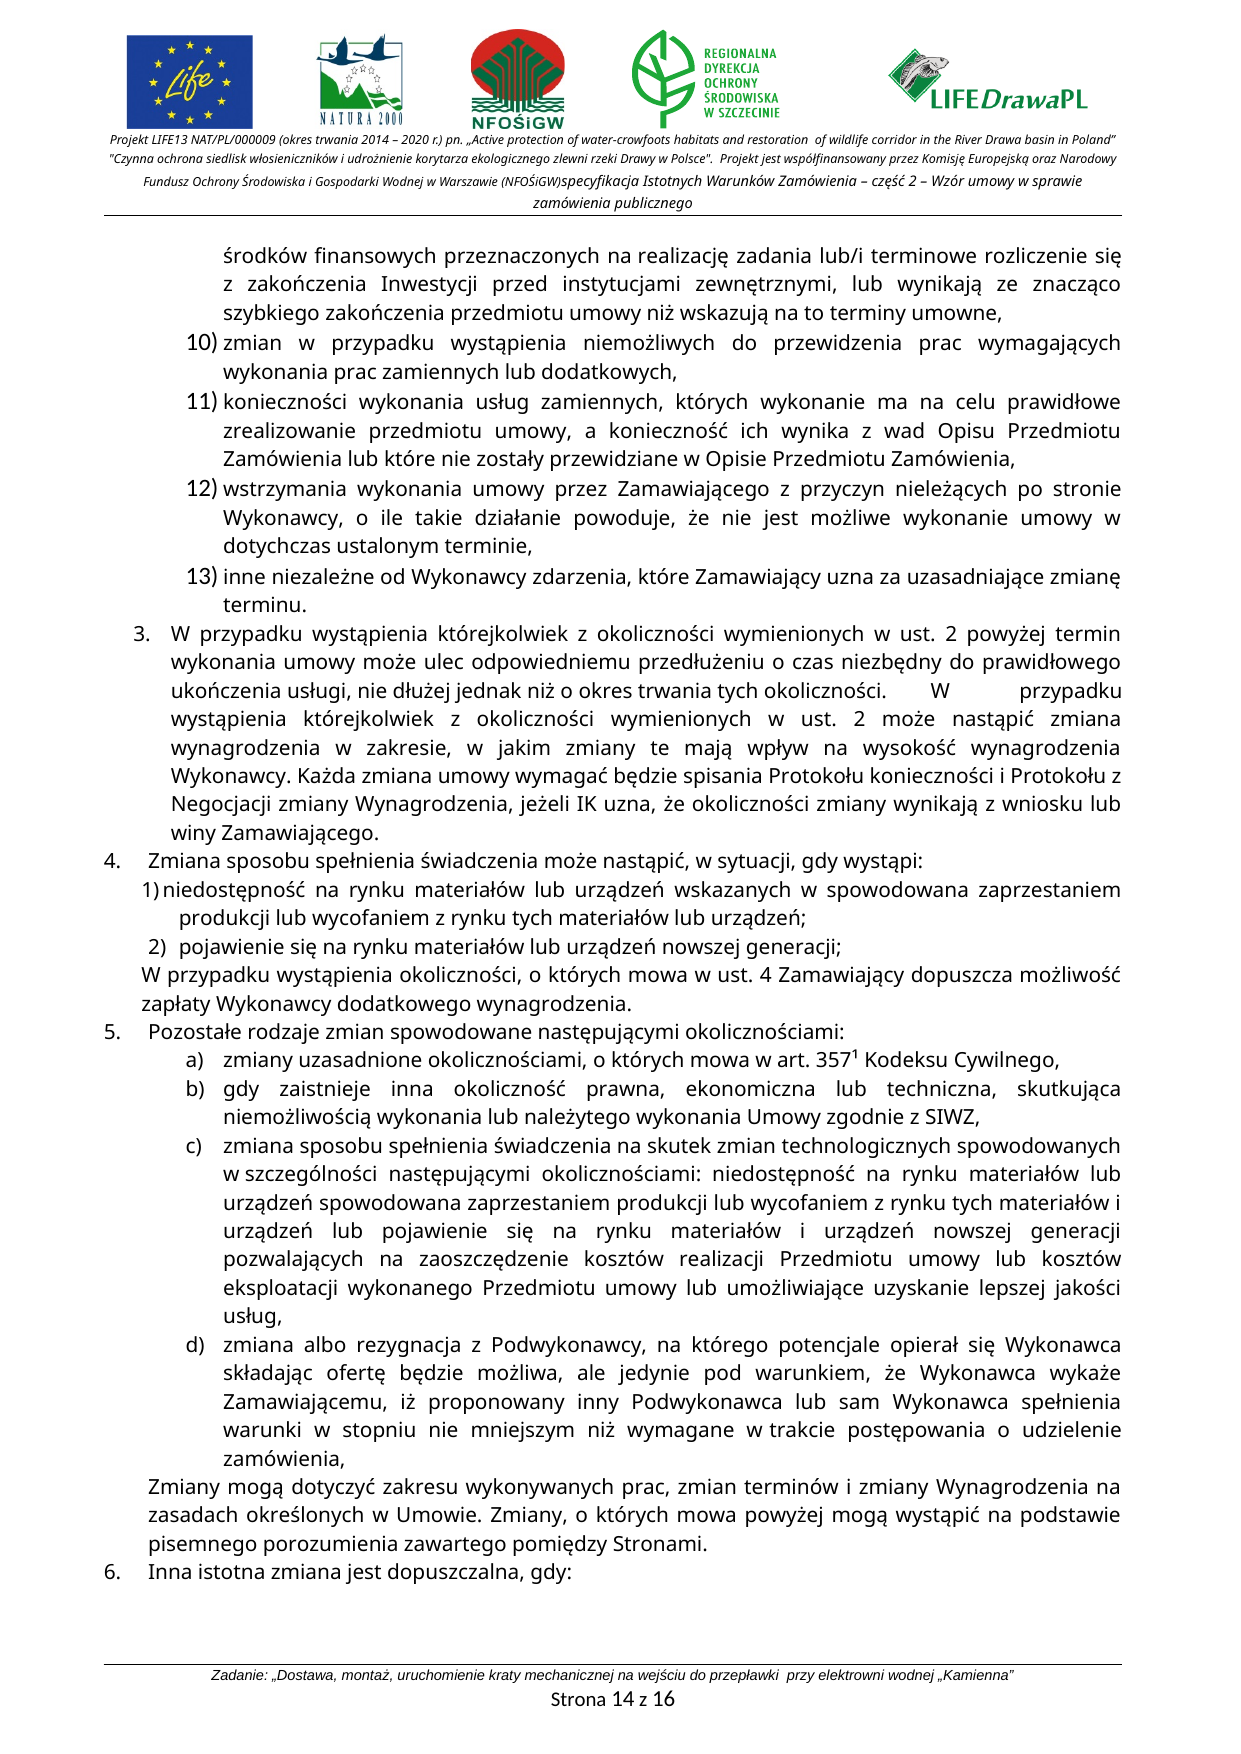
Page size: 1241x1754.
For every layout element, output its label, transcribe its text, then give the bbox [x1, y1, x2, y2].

list zmiana albo rezygnacja z Podwykonawcy, na którego potencjale opierał się Wykonawca składając ofertę będzie możliwa, ale jedynie pod warunkiem, że Wykonawca wykaże Zamawiającemu, iż proponowany inny Podwykonawca lub sam Wykonawca spełnienia warunki w stopniu nie mniejszym niż wymagane w trakcie postępowania o udzielenie zamówienia, [185, 1330, 1122, 1472]
list Inna istotna zmiana jest dopuszczalna, gdy: [103, 1557, 1122, 1586]
list zmiana sposobu spełnienia świadczenia na skutek zmian technologicznych spowodowanych w szczególności następującymi okolicznościami: niedostępność na rynku materiałów lub urządzeń spowodowana zaprzestaniem produkcji lub wycofaniem z rynku tych materiałów i urządzeń lub pojawienie się na rynku materiałów i urządzeń nowszej generacji pozwalających na zaoszczędzenie kosztów realizacji Przedmiotu umowy lub kosztów eksploatacji wykonanego Przedmiotu umowy lub umożliwiające uzyskanie lepszej jakości usług, [185, 1131, 1122, 1330]
list W przypadku wystąpienia którejkolwiek z okoliczności wymienionych w ust. 2 powyżej termin wykonania umowy może ulec odpowiedniemu przedłużeniu o czas niezbędny do prawidłowego ukończenia usługi, nie dłużej jednak niż o okres trwania tych okoliczności. W przypadku wystąpienia którejkolwiek z okoliczności wymienionych w ust. 2 może nastąpić zmiana wynagrodzenia w zakresie, w jakim zmiany te mają wpływ na wysokość wynagrodzenia Wykonawcy. Każda zmiana umowy wymagać będzie spisania Protokołu konieczności i Protokołu z Negocjacji zmiany Wynagrodzenia, jeżeli IK uzna, że okoliczności zmiany wynikają z wniosku lub winy Zamawiającego. [133, 619, 1122, 846]
picture [471, 29, 565, 129]
list pojawienie się na rynku materiałów lub urządzeń nowszej generacji; [148, 932, 1122, 960]
list gdy zaistnieje inna okoliczność prawna, ekonomiczna lub techniczna, skutkująca niemożliwością wykonania lub należytego wykonania Umowy zgodnie z SIWZ, [185, 1074, 1122, 1131]
list niedostępność na rynku materiałów lub urządzeń wskazanych w spowodowana zaprzestaniem produkcji lub wycofaniem z rynku tych materiałów lub urządzeń; [141, 875, 1122, 932]
picture [126, 35, 253, 129]
text W przypadku wystąpienia okoliczności, o których mowa w ust. 4 Zamawiający dopuszcza możliwość zapłaty Wykonawcy dodatkowego wynagrodzenia. [141, 960, 1122, 1017]
list Pozostałe rodzaje zmian spowodowane następującymi okolicznościami: [103, 1017, 1122, 1046]
list zmian w przypadku wystąpienia niemożliwych do przewidzenia prac wymagających wykonania prac zamiennych lub dodatkowych, [185, 326, 1122, 385]
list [185, 241, 1122, 326]
list Zmiana sposobu spełnienia świadczenia może nastąpić, w sytuacji, gdy wystąpi: [103, 846, 1122, 875]
list wstrzymania wykonania umowy przez Zamawiającego z przyczyn nieleżących po stronie Wykonawcy, o ile takie działanie powoduje, że nie jest możliwe wykonanie umowy w dotychczas ustalonym terminie, [185, 473, 1122, 560]
picture [877, 33, 1099, 129]
list inne niezależne od Wykonawcy zdarzenia, które Zamawiający uzna za uzasadniające zmianę terminu. [185, 560, 1122, 619]
list konieczności wykonania usług zamiennych, których wykonanie ma na celu prawidłowe zrealizowanie przedmiotu umowy, a konieczność ich wynika z wad Opisu Przedmiotu Zamówienia lub które nie zostały przewidziane w Opisie Przedmiotu Zamówienia, [185, 385, 1122, 473]
text Zmiany mogą dotyczyć zakresu wykonywanych prac, zmian terminów i zmiany Wynagrodzenia na zasadach określonych w Umowie. Zmiany, o których mowa powyżej mogą wystąpić na podstawie pisemnego porozumienia zawartego pomiędzy Stronami. [148, 1472, 1122, 1557]
list zmiany uzasadnione okolicznościami, o których mowa w art. 357¹ Kodeksu Cywilnego, [185, 1046, 1122, 1074]
picture [314, 29, 404, 129]
